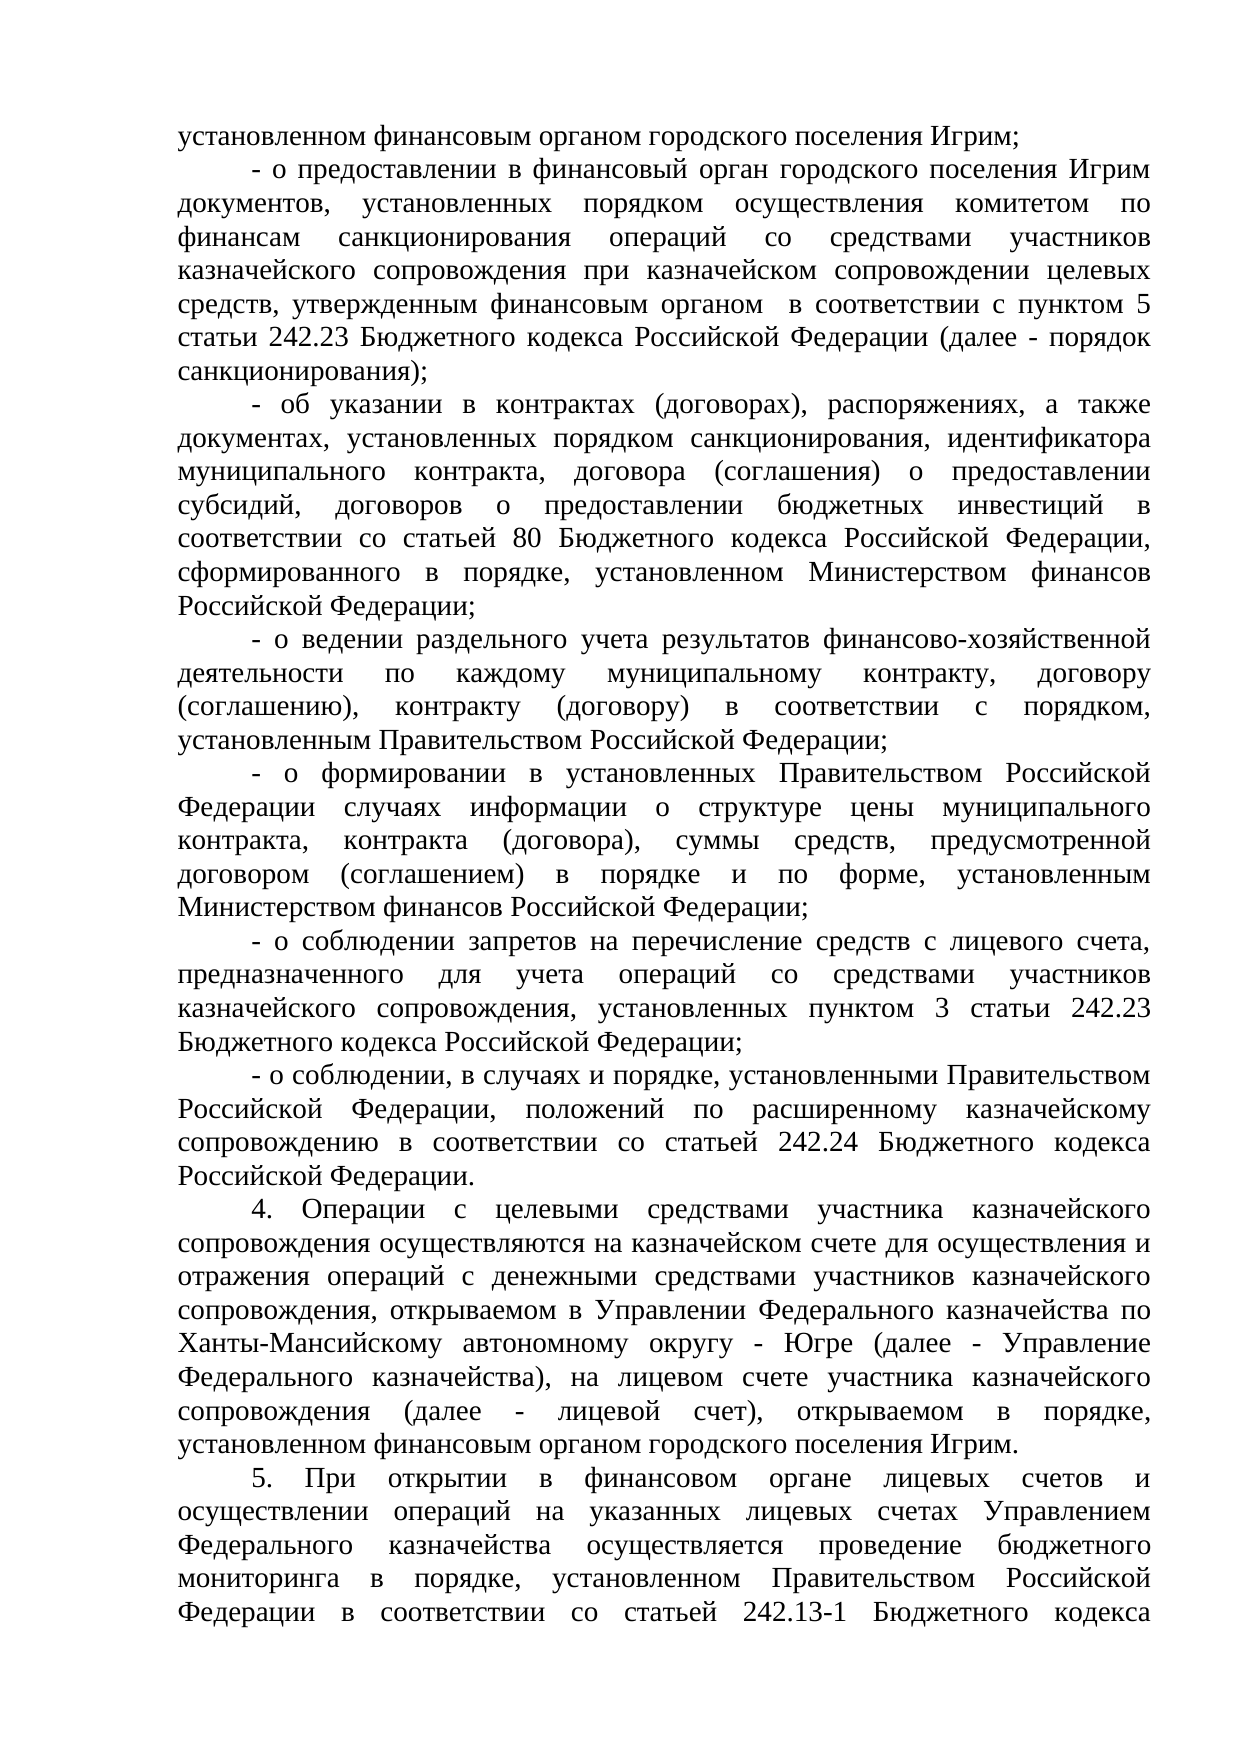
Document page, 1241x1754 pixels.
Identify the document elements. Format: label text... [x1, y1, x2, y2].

text - об указании в контрактах (договорах), распоряжениях, а также документах, установленных порядком санкционирования, идентификатора муниципального контракта, договора (соглашения) о предоставлении субсидий, договоров о предоставлении бюджетных инвестиций в соответствии со статьей 80 Бюджетного кодекса Российской Федерации, сформированного в порядке, установленном Министерством финансов Российской Федерации; [177, 386, 1152, 621]
text - о соблюдении запретов на перечисление средств с лицевого счета, предназначенного для учета операций со средствами участников казначейского сопровождения, установленных пунктом 3 статьи 242.23 Бюджетного кодекса Российской Федерации; [177, 923, 1152, 1057]
text - о формировании в установленных Правительством Российской Федерации случаях информации о структуре цены муниципального контракта, контракта (договора), суммы средств, предусмотренной договором (соглашением) в порядке и по форме, установленным Министерством финансов Российской Федерации; [177, 755, 1152, 923]
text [177, 1460, 1152, 1627]
text 4. Операции с целевыми средствами участника казначейского сопровождения осуществляются на казначейском счете для осуществления и отражения операций с денежными средствами участников казначейского сопровождения, открываемом в Управлении Федерального казначейства по Ханты-Мансийскому автономному округу - Югре (далее - Управление Федерального казначейства), на лицевом счете участника казначейского сопровождения (далее - лицевой счет), открываемом в порядке, установленном финансовым органом городского поселения Игрим. [177, 1191, 1152, 1460]
text - о соблюдении, в случаях и порядке, установленными Правительством Российской Федерации, положений по расширенному казначейскому сопровождению в соответствии со статьей 242.24 Бюджетного кодекса Российской Федерации. [177, 1057, 1152, 1191]
text - о предоставлении в финансовый орган городского поселения Игрим документов, установленных порядком осуществления комитетом по финансам санкционирования операций со средствами участников казначейского сопровождения при казначейском сопровождении целевых средств, утвержденным финансовым органом в соответствии с пунктом 5 статьи 242.23 Бюджетного кодекса Российской Федерации (далее - порядок санкционирования); [177, 152, 1152, 386]
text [177, 118, 1152, 152]
text - о ведении раздельного учета результатов финансово-хозяйственной деятельности по каждому муниципальному контракту, договору (соглашению), контракту (договору) в соответствии с порядком, установленным Правительством Российской Федерации; [177, 621, 1152, 755]
